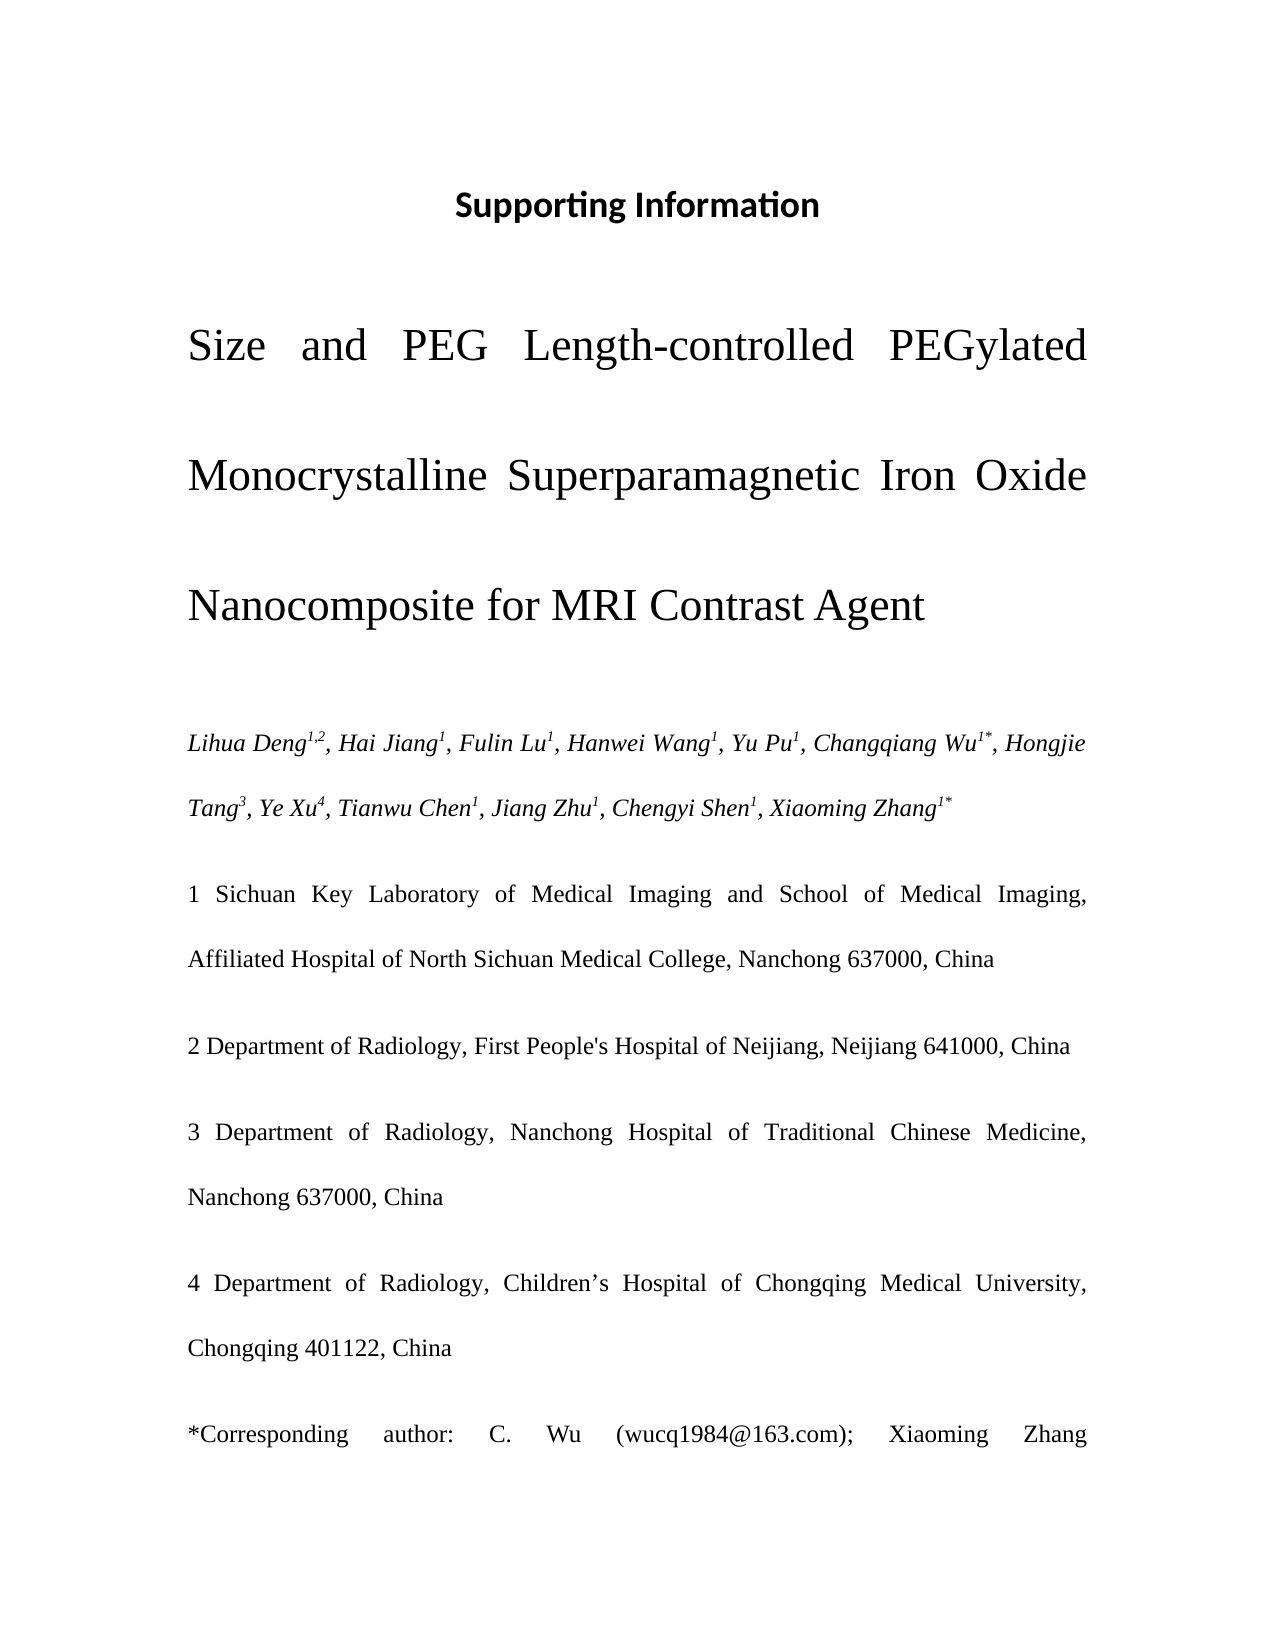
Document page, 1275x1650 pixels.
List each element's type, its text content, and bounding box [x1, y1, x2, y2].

text 1 Sichuan Key Laboratory of Medical Imaging and School of Medical Imaging, Affiliated Hospital of North Sichuan Medical College, Nanchong 637000, China [187, 878, 1088, 975]
text 2 Department of Radiology, First People's Hospital of Neijiang, Neijiang 641000, China [187, 1029, 1088, 1061]
text Lihua Deng1,2, Hai Jiang1, Fulin Lu1, Hanwei Wang1, Yu Pu1, Changqiang Wu1*, Hongjie Tang3, Ye Xu4, Tianwu Chen1, Jiang Zhu1, Chengyi Shen1, Xiaoming Zhang1* [187, 726, 1088, 824]
text 3 Department of Radiology, Nanchong Hospital of Traditional Chinese Medicine, Nanchong 637000, China [187, 1115, 1088, 1213]
text Size and PEG Length-controlled PEGylated Monocrystalline Superparamagnetic Iron Oxide Nanocomposite for MRI Contrast Agent [187, 311, 1088, 636]
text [187, 1418, 1088, 1450]
text 4 Department of Radiology, Children’s Hospital of Chongqing Medical University, Chongqing 401122, China [187, 1266, 1088, 1364]
text Supporting Information [187, 171, 1088, 236]
